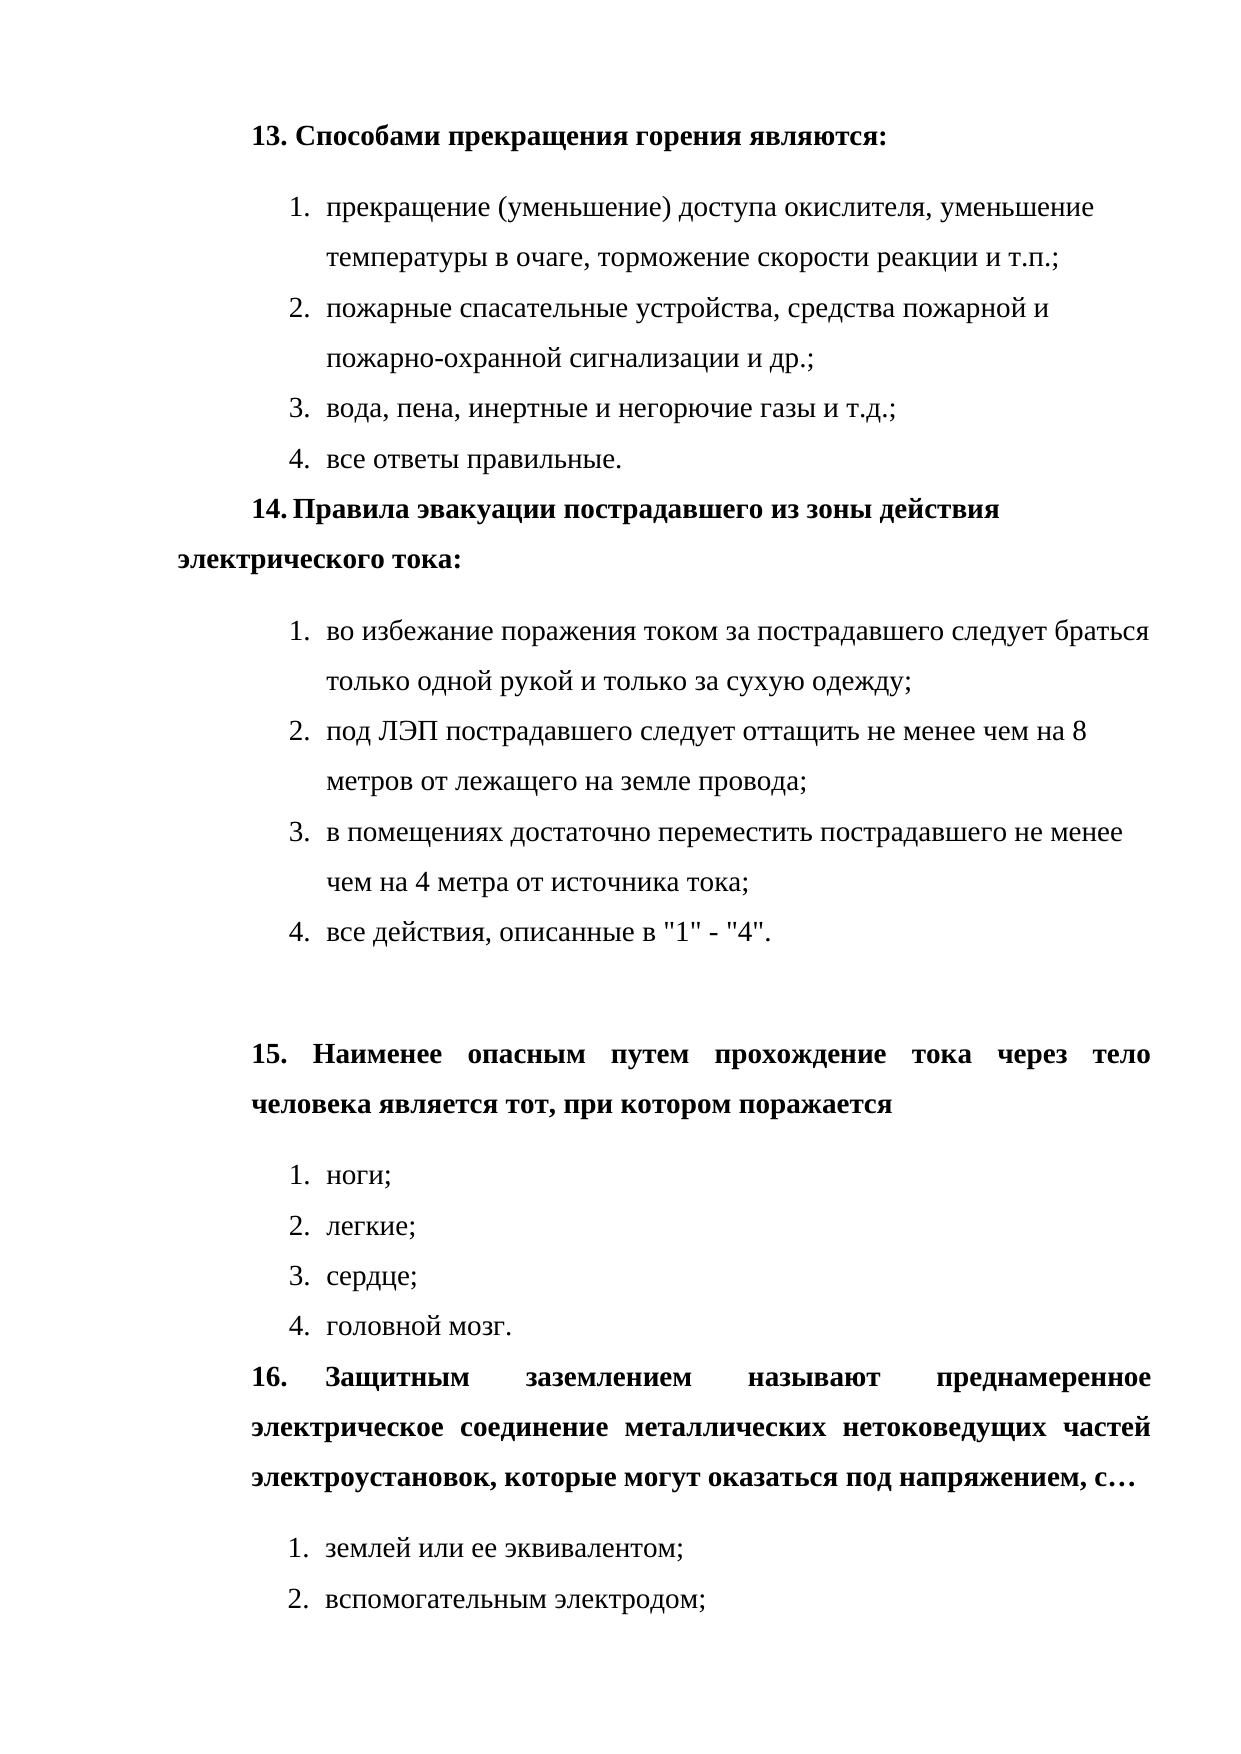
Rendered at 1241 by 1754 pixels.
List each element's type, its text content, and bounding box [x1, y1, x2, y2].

list сердце; [288, 1258, 1152, 1292]
list все действия, описанные в "1" - "4". [288, 914, 1152, 948]
text 16. Защитным заземлением называют преднамеренное электрическое соединение металлических нетоковедущих частей электроустановок, которые могут оказаться под напряжением, с… [251, 1359, 1152, 1493]
list землей или ее эквивалентом; [287, 1530, 1152, 1564]
list вспомогательным электродом; [287, 1581, 1152, 1614]
list головной мозг. [288, 1308, 1152, 1342]
list пожарные спасательные устройства, средства пожарной и пожарно-охранной сигнализации и др.; [288, 290, 1152, 374]
list во избежание поражения током за пострадавшего следует браться только одной рукой и только за сухую одежду; [288, 613, 1152, 696]
list прекращение (уменьшение) доступа окислителя, уменьшение температуры в очаге, торможение скорости реакции и т.п.; [288, 189, 1152, 273]
list вода, пена, инертные и негорючие газы и т.д.; [288, 391, 1152, 424]
list легкие; [288, 1208, 1152, 1241]
list под ЛЭП пострадавшего следует оттащить не менее чем на 8 метров от лежащего на земле провода; [288, 713, 1152, 797]
list все ответы правильные. [288, 441, 1152, 474]
list ноги; [288, 1157, 1152, 1191]
text 14. Правила эвакуации пострадавшего из зоны действия электрического тока: [177, 491, 1152, 575]
text 13. Способами прекращения горения являются: [177, 118, 1152, 152]
text 15. Наименее опасным путем прохождение тока через тело человека является тот, при котором поражается [251, 1036, 1152, 1120]
list в помещениях достаточно переместить пострадавшего не менее чем на 4 метра от источника тока; [288, 814, 1152, 898]
